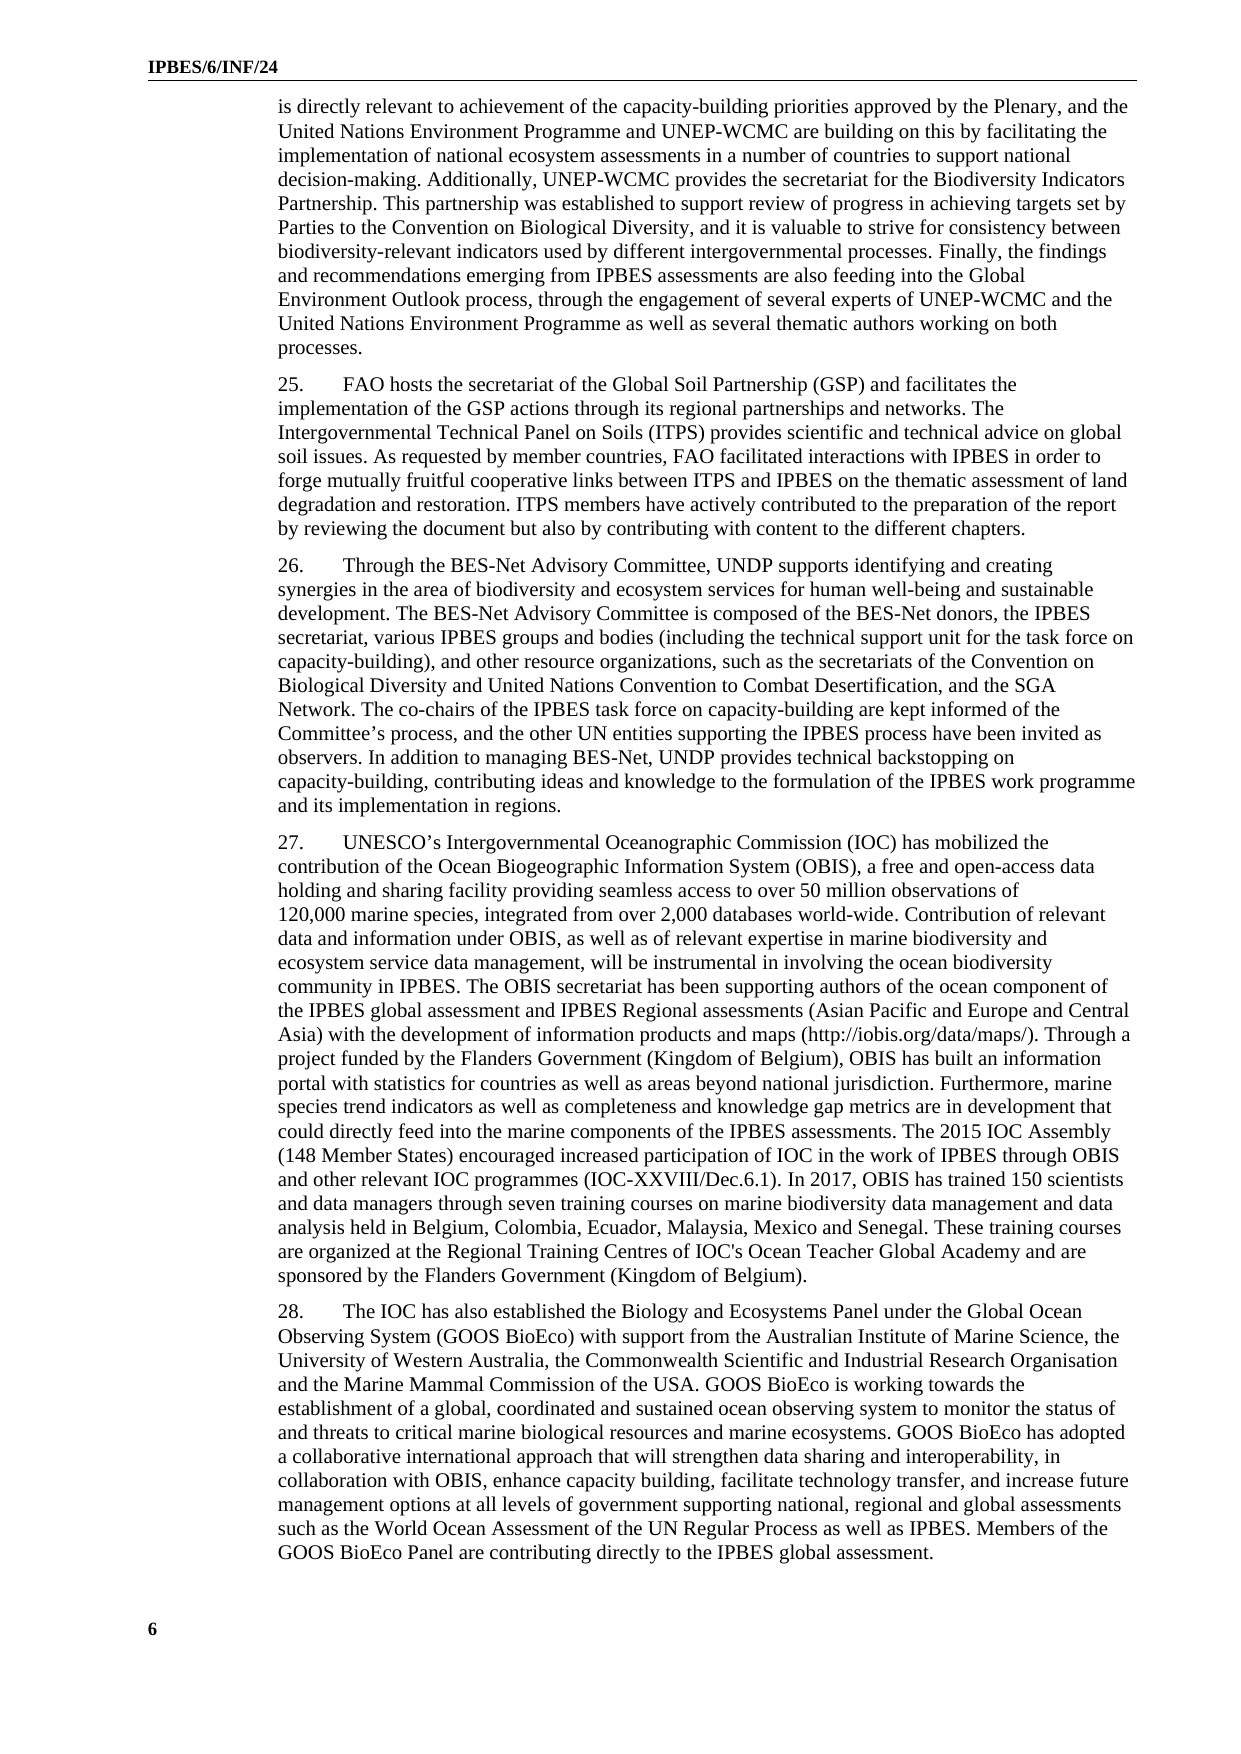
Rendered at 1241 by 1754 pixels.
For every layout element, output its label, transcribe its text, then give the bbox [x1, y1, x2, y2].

list FAO hosts the secretariat of the Global Soil Partnership (GSP) and facilitates the implementation of the GSP actions through its regional partnerships and networks. The Intergovernmental Technical Panel on Soils (ITPS) provides scientific and technical advice on global soil issues. As requested by member countries, FAO facilitated interactions with IPBES in order to forge mutually fruitful cooperative links between ITPS and IPBES on the thematic assessment of land degradation and restoration. ITPS members have actively contributed to the preparation of the report by reviewing the document but also by contributing with content to the different chapters. [278, 372, 1137, 540]
list The IOC has also established the Biology and Ecosystems Panel under the Global Ocean Observing System (GOOS BioEco) with support from the Australian Institute of Marine Science, the University of Western Australia, the Commonwealth Scientific and Industrial Research Organisation and the Marine Mammal Commission of the USA. GOOS BioEco is working towards the establishment of a global, coordinated and sustained ocean observing system to monitor the status of and threats to critical marine biological resources and marine ecosystems. GOOS BioEco has adopted a collaborative international approach that will strengthen data sharing and interoperability, in collaboration with OBIS, enhance capacity building, facilitate technology transfer, and increase future management options at all levels of government supporting national, regional and global assessments such as the World Ocean Assessment of the UN Regular Process as well as IPBES. Members of the GOOS BioEco Panel are contributing directly to the IPBES global assessment. [278, 1299, 1137, 1564]
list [278, 94, 1137, 359]
list Through the BES-Net Advisory Committee, UNDP supports identifying and creating synergies in the area of biodiversity and ecosystem services for human well-being and sustainable development. The BES-Net Advisory Committee is composed of the BES-Net donors, the IPBES secretariat, various IPBES groups and bodies (including the technical support unit for the task force on capacity-building), and other resource organizations, such as the secretariats of the Convention on Biological Diversity and United Nations Convention to Combat Desertification, and the SGA Network. The co-chairs of the IPBES task force on capacity-building are kept informed of the Committee’s process, and the other UN entities supporting the IPBES process have been invited as observers. In addition to managing BES-Net, UNDP provides technical backstopping on capacity-building, contributing ideas and knowledge to the formulation of the IPBES work programme and its implementation in regions. [278, 553, 1137, 817]
list UNESCO’s Intergovernmental Oceanographic Commission (IOC) has mobilized the contribution of the Ocean Biogeographic Information System (OBIS), a free and open-access data holding and sharing facility providing seamless access to over 50 million observations of 120,000 marine species, integrated from over 2,000 databases world-wide. Contribution of relevant data and information under OBIS, as well as of relevant expertise in marine biodiversity and ecosystem service data management, will be instrumental in involving the ocean biodiversity community in IPBES. The OBIS secretariat has been supporting authors of the ocean component of the IPBES global assessment and IPBES Regional assessments (Asian Pacific and Europe and Central Asia) with the development of information products and maps (http://iobis.org/data/maps/). Through a project funded by the Flanders Government (Kingdom of Belgium), OBIS has built an information portal with statistics for countries as well as areas beyond national jurisdiction. Furthermore, marine species trend indicators as well as completeness and knowledge gap metrics are in development that could directly feed into the marine components of the IPBES assessments. The 2015 IOC Assembly (148 Member States) encouraged increased participation of IOC in the work of IPBES through OBIS and other relevant IOC programmes (IOC-XXVIII/Dec.6.1). In 2017, OBIS has trained 150 scientists and data managers through seven training courses on marine biodiversity data management and data analysis held in Belgium, Colombia, Ecuador, Malaysia, Mexico and Senegal. These training courses are organized at the Regional Training Centres of IOC's Ocean Teacher Global Academy and are sponsored by the Flanders Government (Kingdom of Belgium). [278, 830, 1137, 1287]
